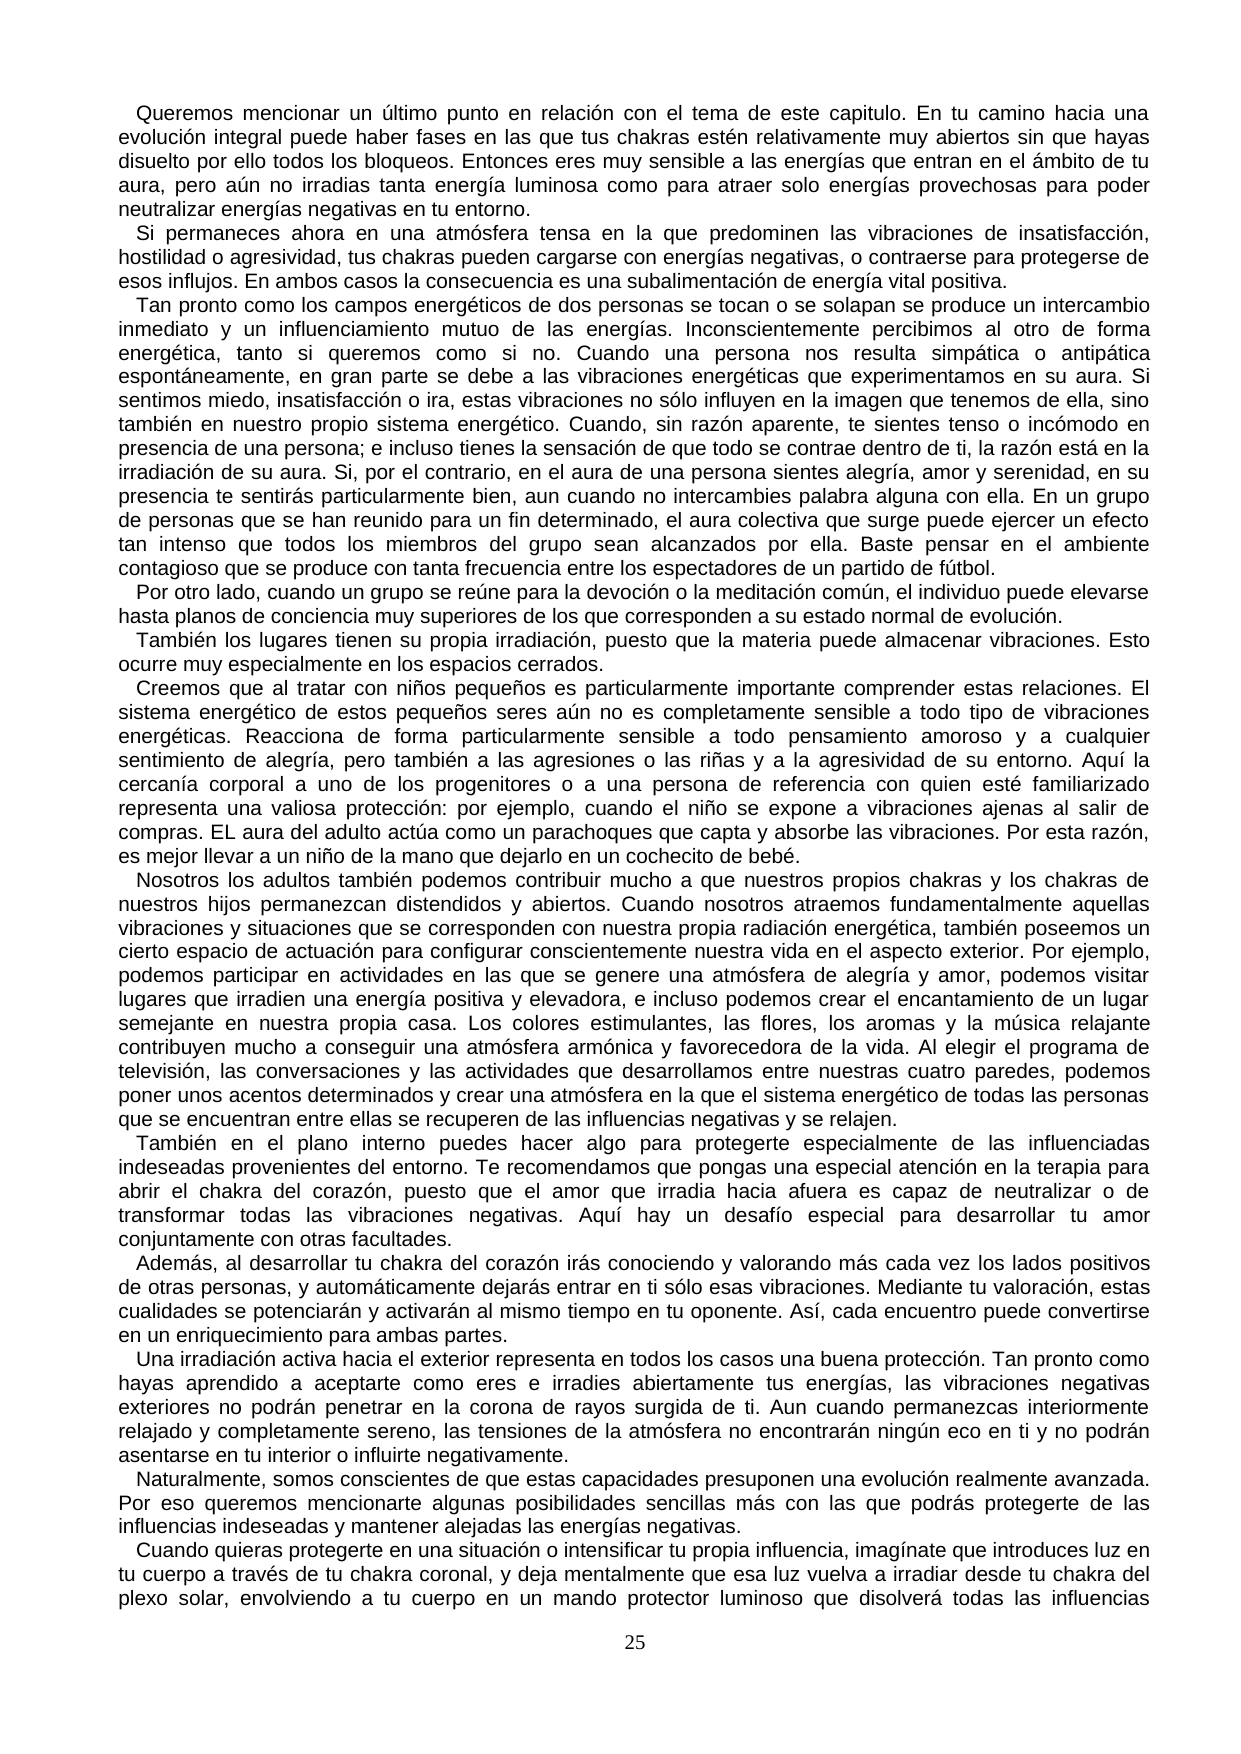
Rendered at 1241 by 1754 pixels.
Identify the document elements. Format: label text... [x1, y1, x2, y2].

text Si permaneces ahora en una atmósfera tensa en la que predominen las vibraciones de insatisfacción, hostilidad o agresividad, tus chakras pueden cargarse con energías negativas, o contraerse para protegerse de esos influjos. En ambos casos la consecuencia es una subalimentación de energía vital positiva. [118, 221, 1152, 292]
text Nosotros los adultos también podemos contribuir mucho a que nuestros propios chakras y los chakras de nuestros hijos permanezcan distendidos y abiertos. Cuando nosotros atraemos fundamentalmente aquellas vibraciones y situaciones que se corresponden con nuestra propia radiación energética, también poseemos un cierto espacio de actuación para configurar conscientemente nuestra vida en el aspecto exterior. Por ejemplo, podemos participar en actividades en las que se genere una atmósfera de alegría y amor, podemos visitar lugares que irradien una energía positiva y elevadora, e incluso podemos crear el encantamiento de un lugar semejante en nuestra propia casa. Los colores estimulantes, las flores, los aromas y la música relajante contribuyen mucho a conseguir una atmósfera armónica y favorecedora de la vida. Al elegir el programa de televisión, las conversaciones y las actividades que desarrollamos entre nuestras cuatro paredes, podemos poner unos acentos determinados y crear una atmósfera en la que el sistema energético de todas las personas que se encuentran entre ellas se recuperen de las influencias negativas y se relajen. [118, 867, 1152, 1131]
text También los lugares tienen su propia irradiación, puesto que la materia puede almacenar vibraciones. Esto ocurre muy especialmente en los espacios cerrados. [118, 628, 1152, 676]
text Una irradiación activa hacia el exterior representa en todos los casos una buena protección. Tan pronto como hayas aprendido a aceptarte como eres e irradies abiertamente tus energías, las vibraciones negativas exteriores no podrán penetrar en la corona de rayos surgida de ti. Aun cuando permanezcas interiormente relajado y completamente sereno, las tensiones de la atmósfera no encontrarán ningún eco en ti y no podrán asentarse en tu interior o influirte negativamente. [118, 1347, 1152, 1466]
text Queremos mencionar un último punto en relación con el tema de este capitulo. En tu camino hacia una evolución integral puede haber fases en las que tus chakras estén relativamente muy abiertos sin que hayas disuelto por ello todos los bloqueos. Entonces eres muy sensible a las energías que entran en el ámbito de tu aura, pero aún no irradias tanta energía luminosa como para atraer solo energías provechosas para poder neutralizar energías negativas en tu entorno. [118, 101, 1152, 221]
text También en el plano interno puedes hacer algo para protegerte especialmente de las influenciadas indeseadas provenientes del entorno. Te recomendamos que pongas una especial atención en la terapia para abrir el chakra del corazón, puesto que el amor que irradia hacia afuera es capaz de neutralizar o de transformar todas las vibraciones negativas. Aquí hay un desafío especial para desarrollar tu amor conjuntamente con otras facultades. [118, 1131, 1152, 1251]
text Además, al desarrollar tu chakra del corazón irás conociendo y valorando más cada vez los lados positivos de otras personas, y automáticamente dejarás entrar en ti sólo esas vibraciones. Mediante tu valoración, estas cualidades se potenciarán y activarán al mismo tiempo en tu oponente. Así, cada encuentro puede convertirse en un enriquecimiento para ambas partes. [118, 1251, 1152, 1347]
text Tan pronto como los campos energéticos de dos personas se tocan o se solapan se produce un intercambio inmediato y un influenciamiento mutuo de las energías. Inconscientemente percibimos al otro de forma energética, tanto si queremos como si no. Cuando una persona nos resulta simpática o antipática espontáneamente, en gran parte se debe a las vibraciones energéticas que experimentamos en su aura. Si sentimos miedo, insatisfacción o ira, estas vibraciones no sólo influyen en la imagen que tenemos de ella, sino también en nuestro propio sistema energético. Cuando, sin razón aparente, te sientes tenso o incómodo en presencia de una persona; e incluso tienes la sensación de que todo se contrae dentro de ti, la razón está en la irradiación de su aura. Si, por el contrario, en el aura de una persona sientes alegría, amor y serenidad, en su presencia te sentirás particularmente bien, aun cuando no intercambies palabra alguna con ella. En un grupo de personas que se han reunido para un fin determinado, el aura colectiva que surge puede ejercer un efecto tan intenso que todos los miembros del grupo sean alcanzados por ella. Baste pensar en el ambiente contagioso que se produce con tanta frecuencia entre los espectadores de un partido de fútbol. [118, 292, 1152, 580]
text Creemos que al tratar con niños pequeños es particularmente importante comprender estas relaciones. El sistema energético de estos pequeños seres aún no es completamente sensible a todo tipo de vibraciones energéticas. Reacciona de forma particularmente sensible a todo pensamiento amoroso y a cualquier sentimiento de alegría, pero también a las agresiones o las riñas y a la agresividad de su entorno. Aquí la cercanía corporal a uno de los progenitores o a una persona de referencia con quien esté familiarizado representa una valiosa protección: por ejemplo, cuando el niño se expone a vibraciones ajenas al salir de compras. EL aura del adulto actúa como un parachoques que capta y absorbe las vibraciones. Por esta razón, es mejor llevar a un niño de la mano que dejarlo en un cochecito de bebé. [118, 676, 1152, 867]
text Por otro lado, cuando un grupo se reúne para la devoción o la meditación común, el individuo puede elevarse hasta planos de conciencia muy superiores de los que corresponden a su estado normal de evolución. [118, 580, 1152, 628]
text Naturalmente, somos conscientes de que estas capacidades presuponen una evolución realmente avanzada. Por eso queremos mencionarte algunas posibilidades sencillas más con las que podrás protegerte de las influencias indeseadas y mantener alejadas las energías negativas. [118, 1466, 1152, 1538]
